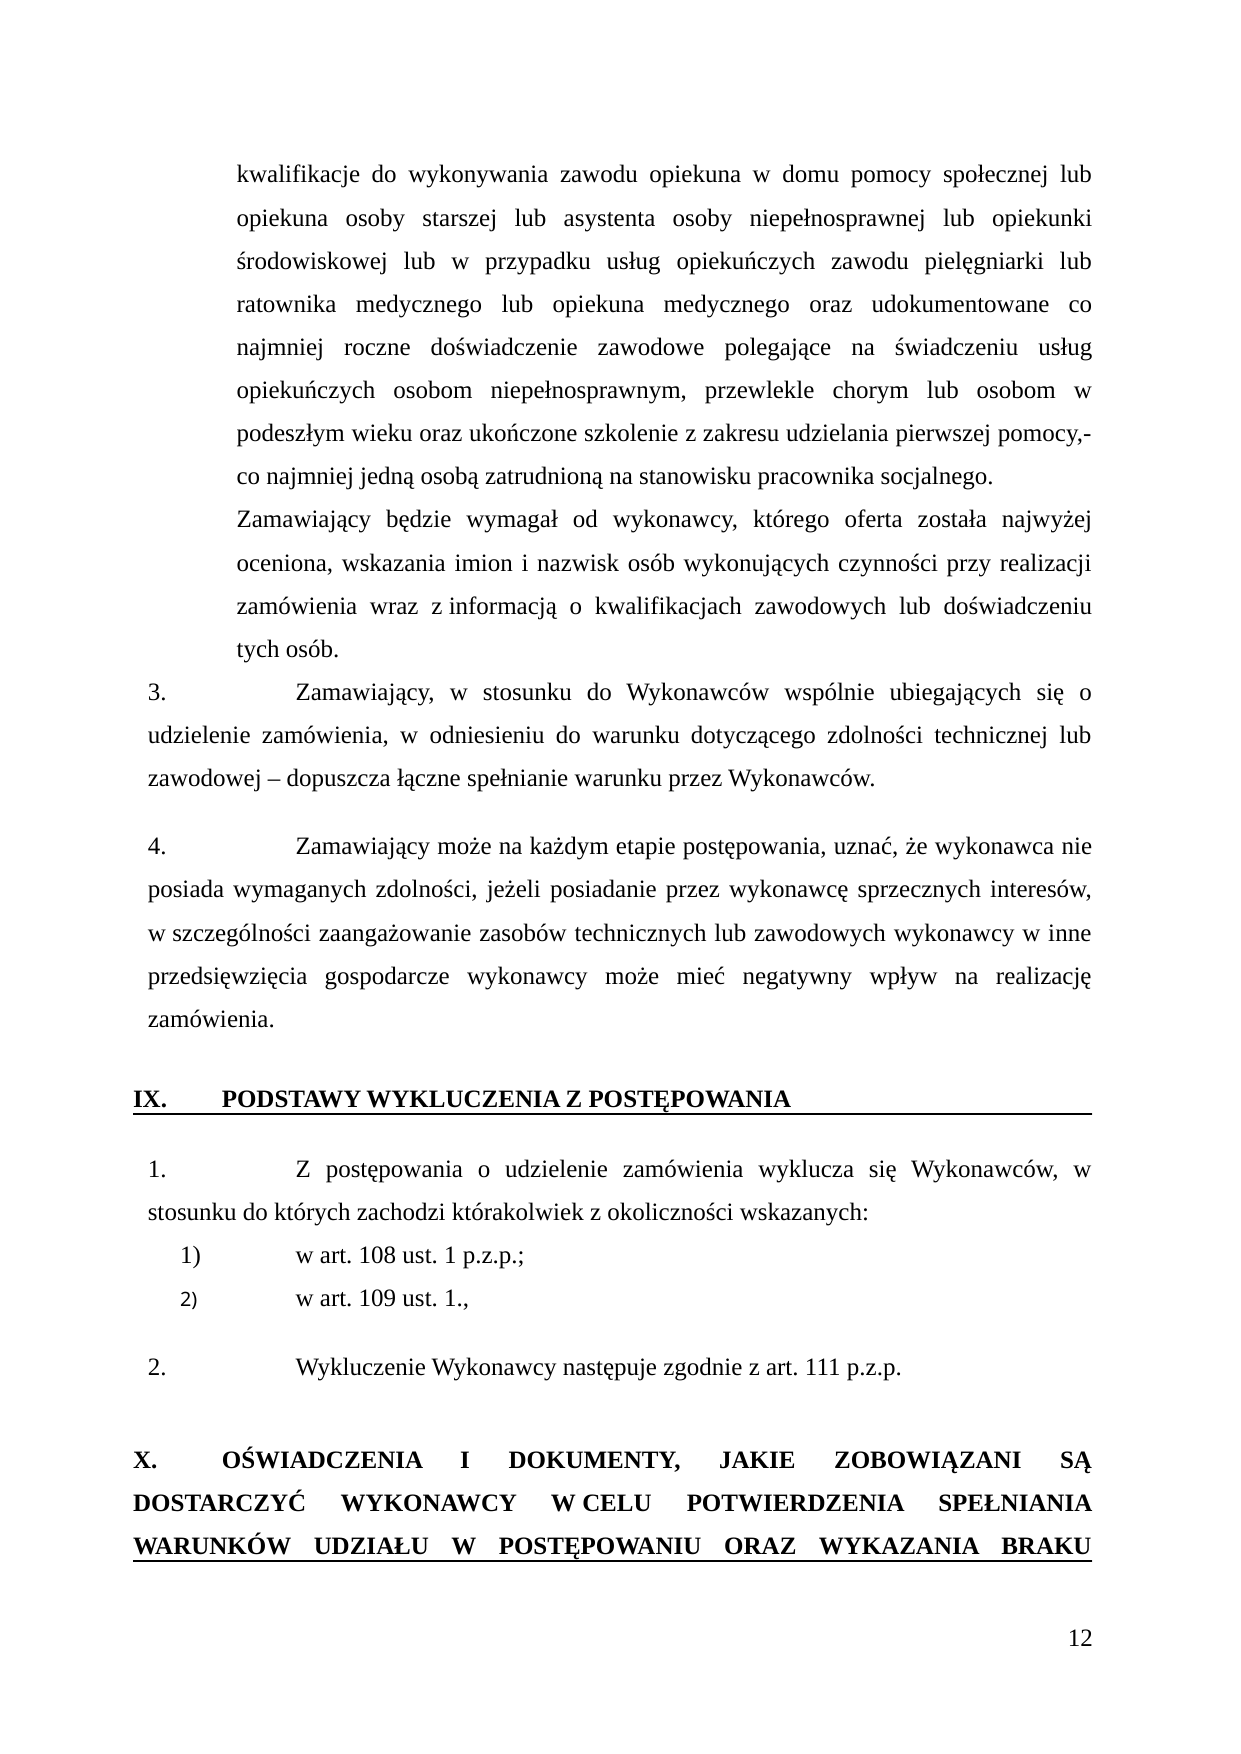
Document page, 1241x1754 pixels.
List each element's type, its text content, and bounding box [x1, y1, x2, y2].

list IX. PODSTAWY WYKLUCZENIA Z POSTĘPOWANIA [133, 1084, 1092, 1113]
text Zamawiający będzie wymagał od wykonawcy, którego oferta została najwyżej oceniona, wskazania imion i nazwisk osób wykonujących czynności przy realizacji zamówienia wraz z informacją o kwalifikacjach zawodowych lub doświadczeniu tych osób. [236, 504, 1092, 663]
list Zamawiający, w stosunku do Wykonawców wspólnie ubiegających się o udzielenie zamówienia, w odniesieniu do warunku dotyczącego zdolności technicznej lub zawodowej – dopuszcza łączne spełnianie warunku przez Wykonawców. [148, 677, 1092, 792]
list Wykluczenie Wykonawcy następuje zgodnie z art. 111 p.z.p. [148, 1352, 1092, 1381]
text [236, 159, 1092, 490]
list Zamawiający może na każdym etapie postępowania, uznać, że wykonawca nie posiada wymaganych zdolności, jeżeli posiadanie przez wykonawcę sprzecznych interesów, w szczególności zaangażowanie zasobów technicznych lub zawodowych wykonawcy w inne przedsięwzięcia gospodarcze wykonawcy może mieć negatywny wpływ na realizację zamówienia. [148, 831, 1092, 1033]
list Z postępowania o udzielenie zamówienia wyklucza się Wykonawców, w stosunku do których zachodzi którakolwiek z okoliczności wskazanych: [148, 1154, 1092, 1226]
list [133, 1445, 1092, 1560]
list w art. 109 ust. 1., [180, 1283, 1092, 1313]
list w art. 108 ust. 1 p.z.p.; [180, 1240, 1092, 1269]
